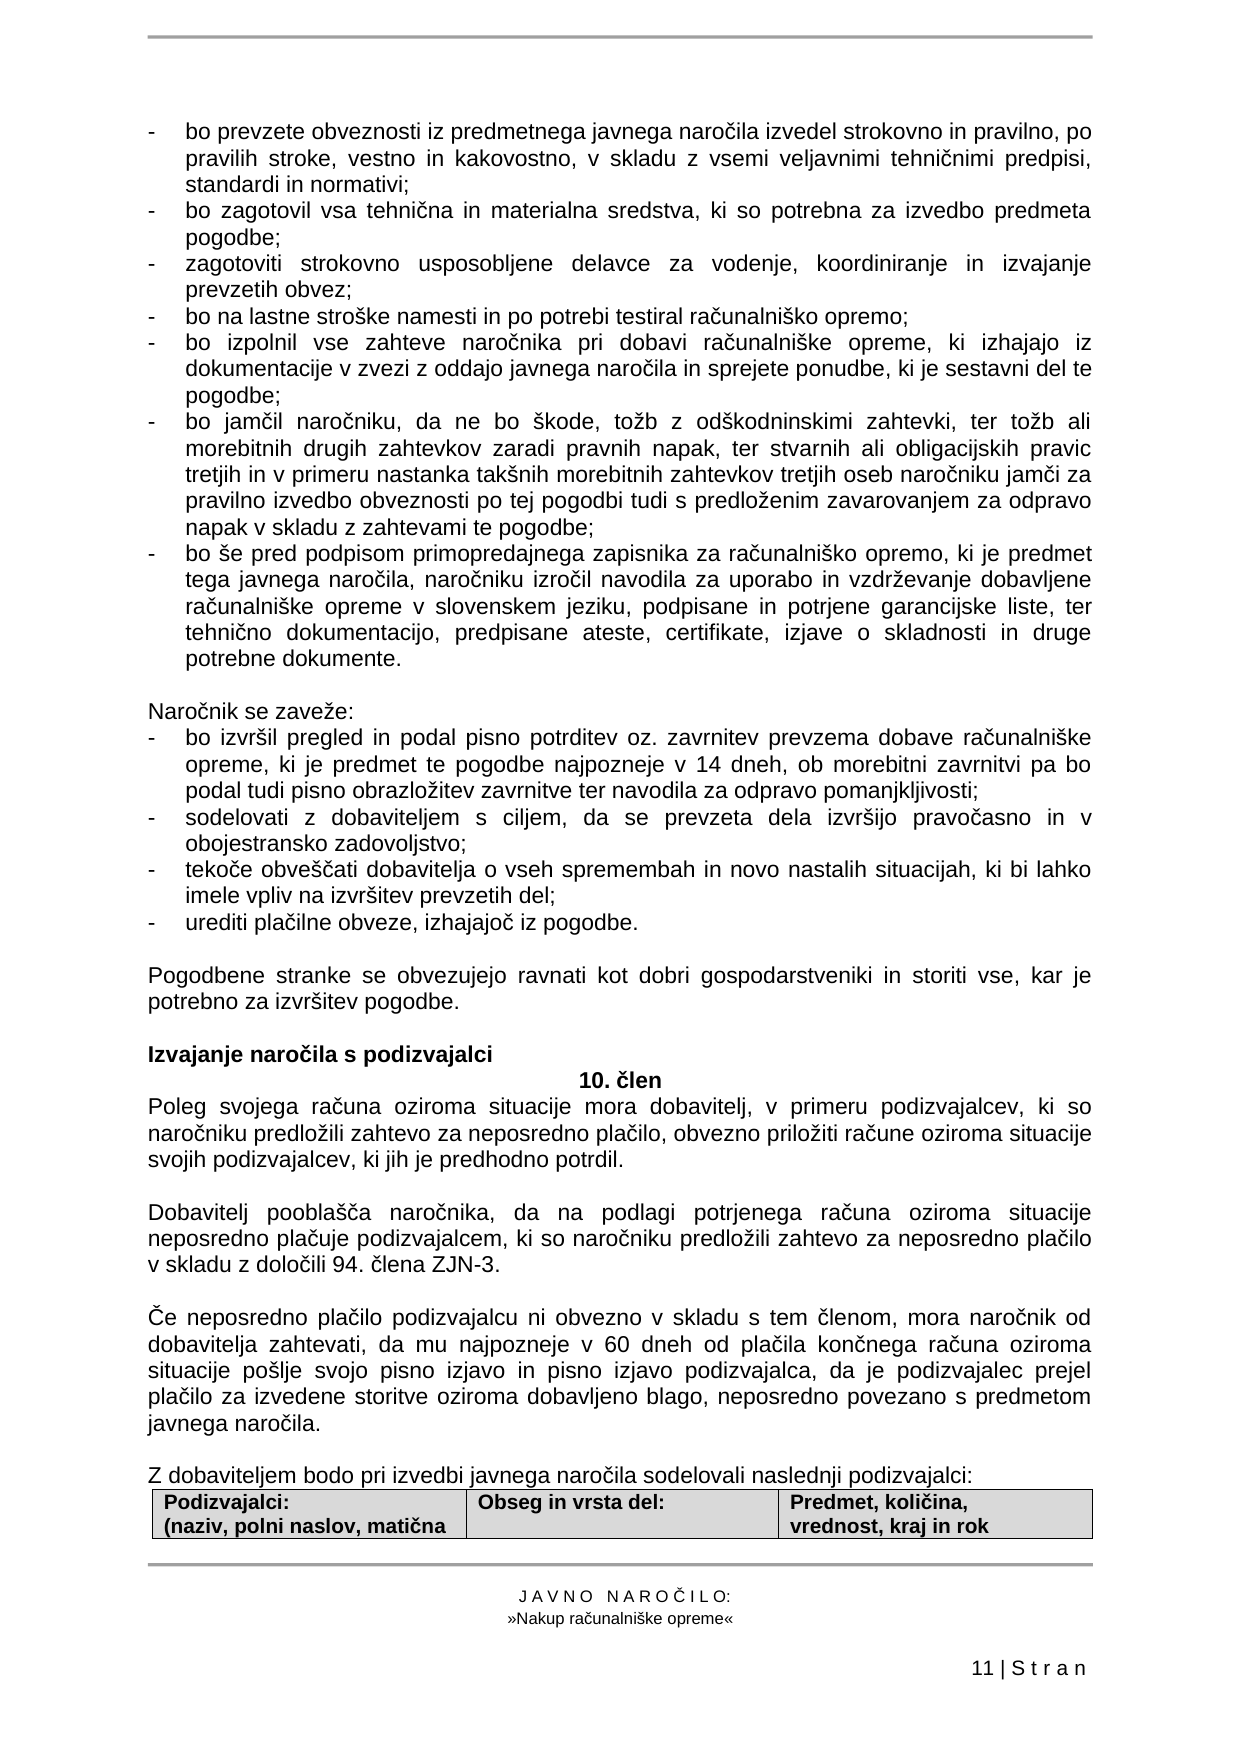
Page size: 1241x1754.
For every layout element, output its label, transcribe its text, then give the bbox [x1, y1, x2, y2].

list člen [148, 1067, 1092, 1093]
text Dobavitelj pooblašča naročnika, da na podlagi potrjenega računa oziroma situacije neposredno plačuje podizvajalcem, ki so naročniku predložili zahtevo za neposredno plačilo v skladu z določili 94. člena ZJN-3. [148, 1199, 1092, 1278]
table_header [153, 1490, 466, 1538]
list urediti plačilne obveze, izhajajoč iz pogodbe. [148, 909, 1092, 935]
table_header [779, 1490, 1092, 1538]
text Poleg svojega računa oziroma situacije mora dobavitelj, v primeru podizvajalcev, ki so naročniku predložili zahtevo za neposredno plačilo, obvezno priložiti račune oziroma situacije svojih podizvajalcev, ki jih je predhodno potrdil. [148, 1093, 1092, 1172]
list bo še pred podpisom primopredajnega zapisnika za računalniško opremo, ki je predmet tega javnega naročila, naročniku izročil navodila za uporabo in vzdrževanje dobavljene računalniške opreme v slovenskem jeziku, podpisane in potrjene garancijske liste, ter tehnično dokumentacijo, predpisane ateste, certifikate, izjave o skladnosti in druge potrebne dokumente. [148, 540, 1092, 672]
table_header Obseg in vrsta del: [467, 1490, 778, 1538]
text Izvajanje naročila s podizvajalci [148, 1041, 1092, 1067]
text Naročnik se zaveže: [148, 698, 1092, 724]
list bo prevzete obveznosti iz predmetnega javnega naročila izvedel strokovno in pravilno, po pravilih stroke, vestno in kakovostno, v skladu z vsemi veljavnimi tehničnimi predpisi, standardi in normativi; [148, 118, 1092, 197]
text Z dobaviteljem bodo pri izvedbi javnega naročila sodelovali naslednji podizvajalci: [148, 1462, 1092, 1489]
list bo izpolnil vse zahteve naročnika pri dobavi računalniške opreme, ki izhajajo iz dokumentacije v zvezi z oddajo javnega naročila in sprejete ponudbe, ki je sestavni del te pogodbe; [148, 329, 1092, 408]
list bo jamčil naročniku, da ne bo škode, tožb z odškodninskimi zahtevki, ter tožb ali morebitnih drugih zahtevkov zaradi pravnih napak, ter stvarnih ali obligacijskih pravic tretjih in v primeru nastanka takšnih morebitnih zahtevkov tretjih oseb naročniku jamči za pravilno izvedbo obveznosti po tej pogodbi tudi s predloženim zavarovanjem za odpravo napak v skladu z zahtevami te pogodbe; [148, 408, 1092, 540]
text Če neposredno plačilo podizvajalcu ni obvezno v skladu s tem členom, mora naročnik od dobavitelja zahtevati, da mu najpozneje v 60 dneh od plačila končnega računa oziroma situacije pošlje svojo pisno izjavo in pisno izjavo podizvajalca, da je podizvajalec prejel plačilo za izvedene storitve oziroma dobavljeno blago, neposredno povezano s predmetom javnega naročila. [148, 1304, 1092, 1436]
list sodelovati z dobaviteljem s ciljem, da se prevzeta dela izvršijo pravočasno in v obojestransko zadovoljstvo; [148, 803, 1092, 856]
list zagotoviti strokovno usposobljene delavce za vodenje, koordiniranje in izvajanje prevzetih obvez; [148, 250, 1092, 303]
list bo na lastne stroške namesti in po potrebi testiral računalniško opremo; [148, 303, 1092, 329]
list tekoče obveščati dobavitelja o vseh spremembah in novo nastalih situacijah, ki bi lahko imele vpliv na izvršitev prevzetih del; [148, 856, 1092, 909]
text Pogodbene stranke se obvezujejo ravnati kot dobri gospodarstveniki in storiti vse, kar je potrebno za izvršitev pogodbe. [148, 962, 1092, 1014]
list bo izvršil pregled in podal pisno potrditev oz. zavrnitev prevzema dobave računalniške opreme, ki je predmet te pogodbe najpozneje v 14 dneh, ob morebitni zavrnitvi pa bo podal tudi pisno obrazložitev zavrnitve ter navodila za odpravo pomanjkljivosti; [148, 724, 1092, 803]
list bo zagotovil vsa tehnična in materialna sredstva, ki so potrebna za izvedbo predmeta pogodbe; [148, 197, 1092, 250]
